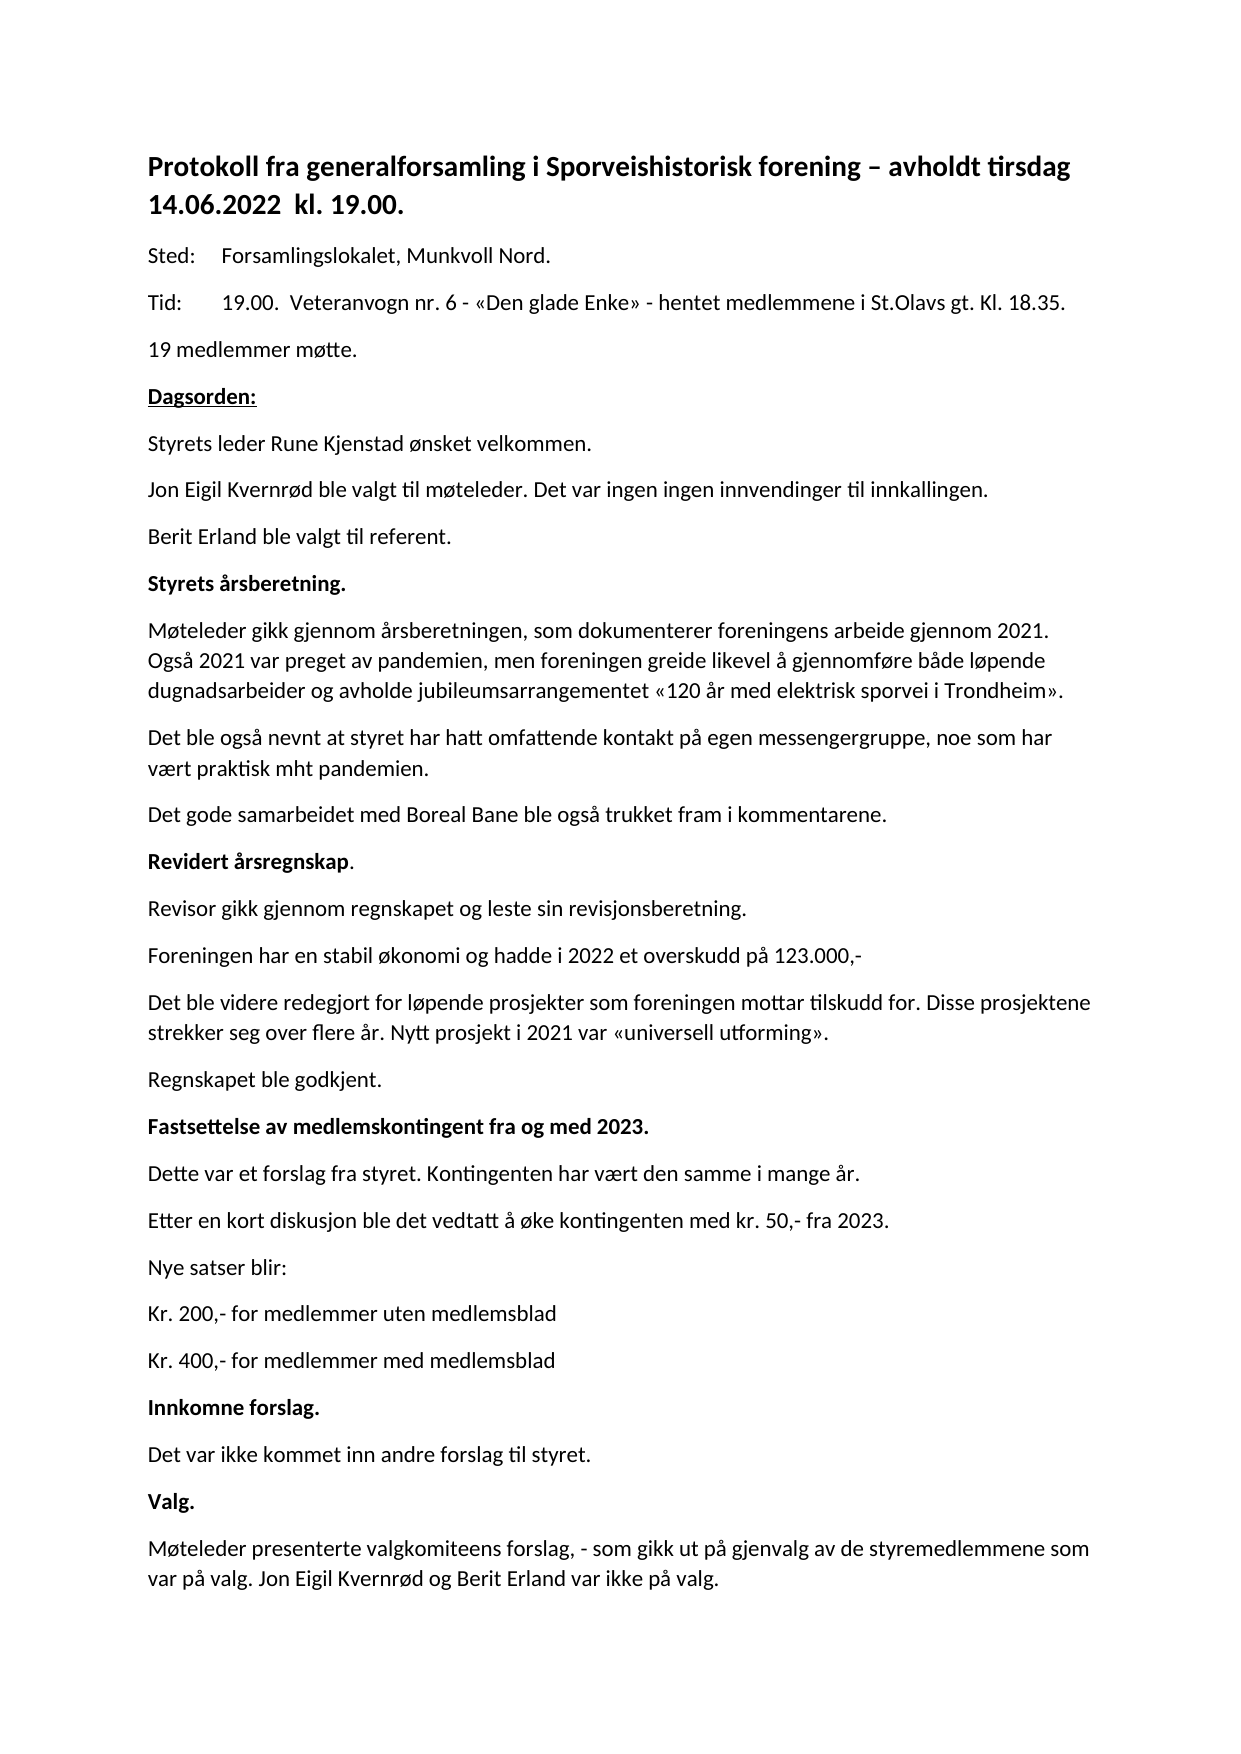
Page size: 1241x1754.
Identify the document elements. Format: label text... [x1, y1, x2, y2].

text Møteleder gikk gjennom årsberetningen, som dokumenterer foreningens arbeide gjennom 2021. Også 2021 var preget av pandemien, men foreningen greide likevel å gjennomføre både løpende dugnadsarbeider og avholde jubileumsarrangementet «120 år med elektrisk sporvei i Trondheim». [148, 616, 1093, 704]
text Tid: 19.00. Veteranvogn nr. 6 - «Den glade Enke» - hentet medlemmene i St.Olavs gt. Kl. 18.35. [148, 288, 1093, 316]
text Det var ikke kommet inn andre forslag til styret. [148, 1440, 1093, 1468]
text Dagsorden: [148, 382, 1093, 410]
text Det gode samarbeidet med Boreal Bane ble også trukket fram i kommentarene. [148, 801, 1093, 828]
text Kr. 200,- for medlemmer uten medlemsblad [148, 1299, 1093, 1327]
text Styrets leder Rune Kjenstad ønsket velkommen. [148, 429, 1093, 457]
text Jon Eigil Kvernrød ble valgt til møteleder. Det var ingen ingen innvendinger til innkallingen. [148, 476, 1093, 503]
text Det ble også nevnt at styret har hatt omfattende kontakt på egen messengergruppe, noe som har vært praktisk mht pandemien. [148, 723, 1093, 782]
text Berit Erland ble valgt til referent. [148, 522, 1093, 550]
text Møteleder presenterte valgkomiteens forslag, - som gikk ut på gjenvalg av de styremedlemmene som var på valg. Jon Eigil Kvernrød og Berit Erland var ikke på valg. [148, 1534, 1093, 1592]
text Kr. 400,- for medlemmer med medlemsblad [148, 1346, 1093, 1374]
text Fastsettelse av medlemskontingent fra og med 2023. [148, 1112, 1093, 1140]
text Styrets årsberetning. [148, 569, 1093, 597]
text Sted: Forsamlingslokalet, Munkvoll Nord. [148, 241, 1093, 269]
text Regnskapet ble godkjent. [148, 1065, 1093, 1093]
text Valg. [148, 1487, 1093, 1515]
text Dette var et forslag fra styret. Kontingenten har vært den samme i mange år. [148, 1159, 1093, 1187]
text 19 medlemmer møtte. [148, 335, 1093, 363]
text Revisor gikk gjennom regnskapet og leste sin revisjonsberetning. [148, 894, 1093, 922]
text Nye satser blir: [148, 1253, 1093, 1281]
text Etter en kort diskusjon ble det vedtatt å øke kontingenten med kr. 50,- fra 2023. [148, 1206, 1093, 1234]
text Revidert årsregnskap. [148, 847, 1093, 875]
text Det ble videre redegjort for løpende prosjekter som foreningen mottar tilskudd for. Disse prosjektene strekker seg over flere år. Nytt prosjekt i 2021 var «universell utforming». [148, 988, 1093, 1046]
text Innkomne forslag. [148, 1393, 1093, 1421]
text Protokoll fra generalforsamling i Sporveishistorisk forening – avholdt tirsdag 14.06.2022 kl. 19.00. [148, 148, 1093, 222]
text Foreningen har en stabil økonomi og hadde i 2022 et overskudd på 123.000,- [148, 941, 1093, 969]
